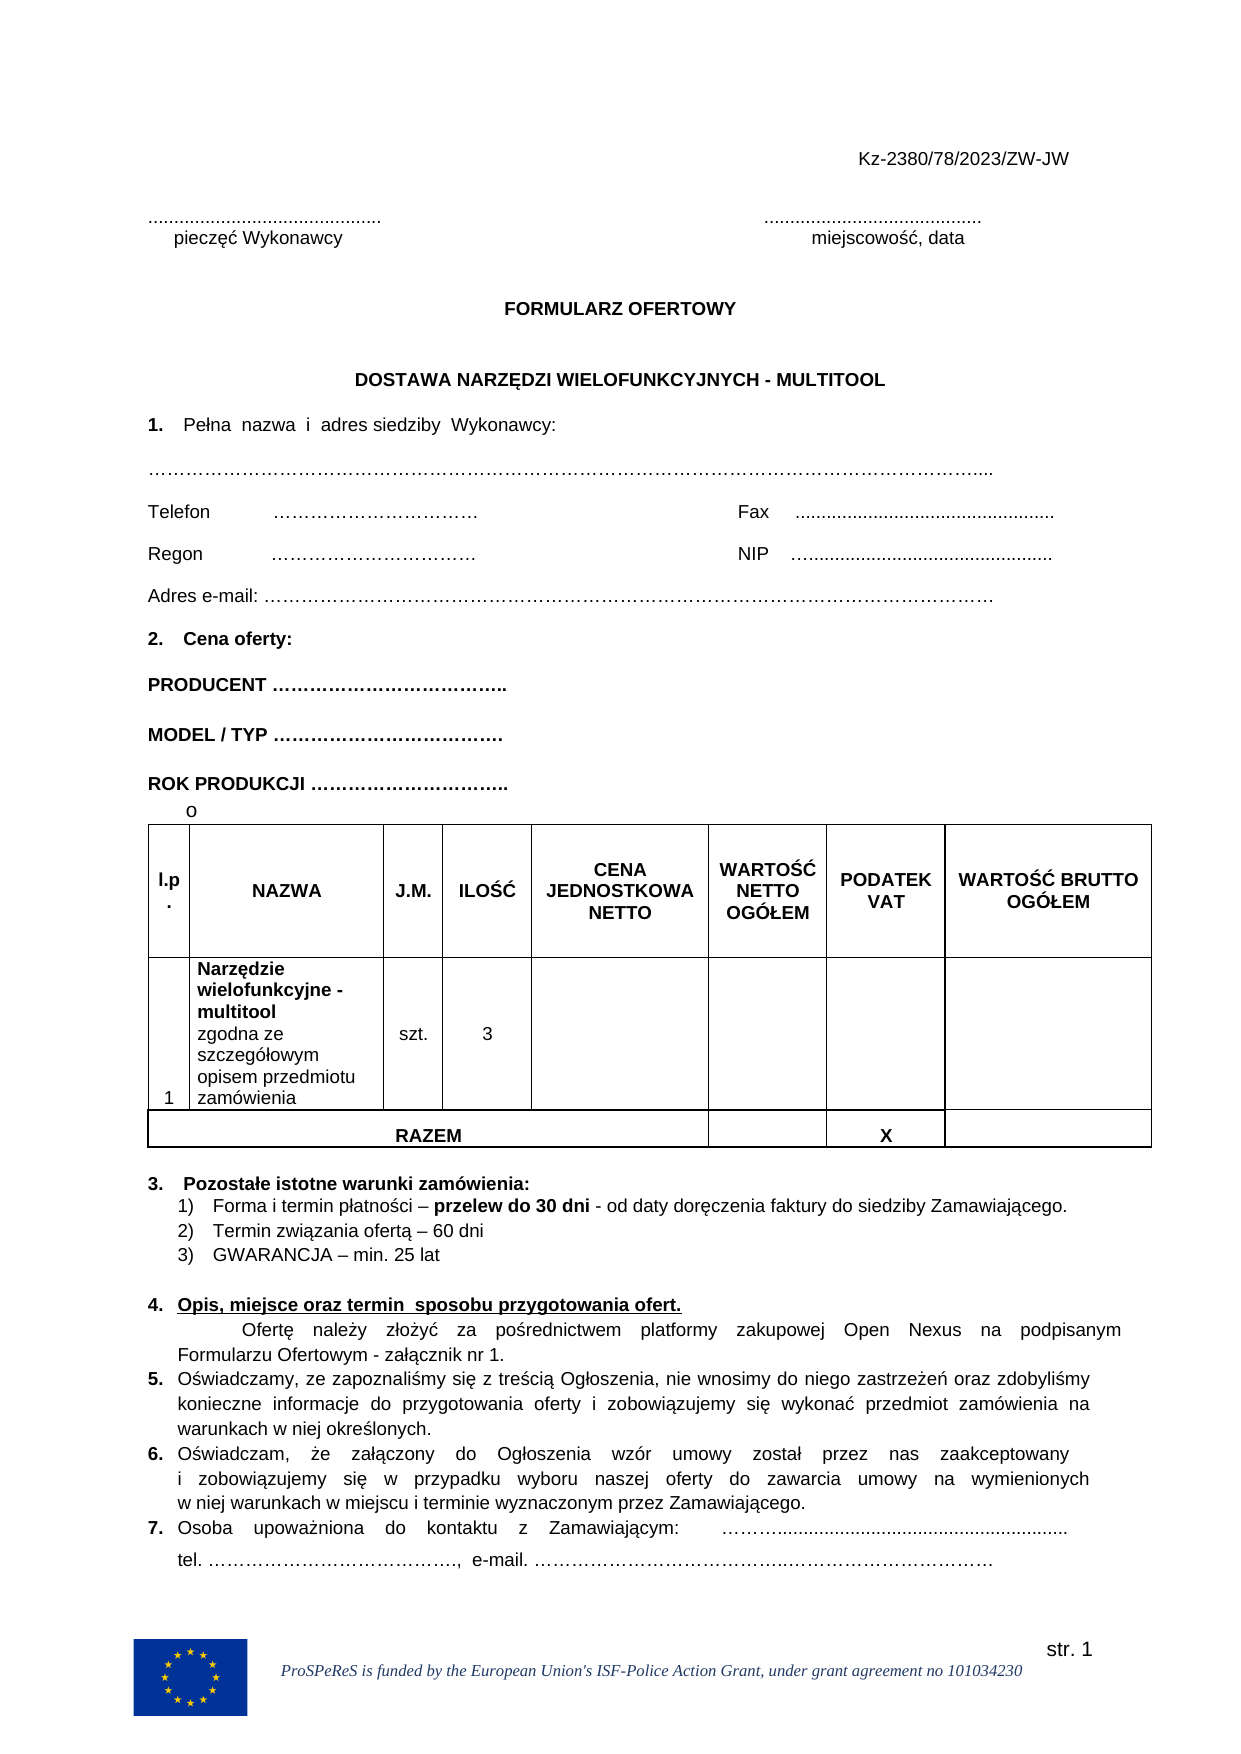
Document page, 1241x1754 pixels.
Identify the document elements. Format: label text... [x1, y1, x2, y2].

text Ofertę należy złożyć za pośrednictwem platformy zakupowej Open Nexus na podpisanym Formularzu Ofertowym - załącznik nr 1. [148, 1318, 1122, 1365]
text Adres e-mail: ……………………………………………………………………………………………………… [148, 585, 1093, 607]
list Pozostałe istotne warunki zamówienia: [148, 1173, 1093, 1194]
table_header WARTOŚĆ BRUTTO OGÓŁEM [946, 825, 1151, 957]
table_cell 1 [149, 958, 189, 1109]
table_cell [946, 958, 1151, 1109]
text PRODUCENT ……………………………….. [148, 674, 1093, 696]
table_header CENA JEDNOSTKOWA NETTO [532, 825, 708, 957]
subtitle FORMULARZ OFERTOWY [148, 298, 1093, 320]
table_cell [946, 1110, 1151, 1146]
text ROK PRODUKCJI ………………………….. [148, 773, 1093, 795]
table_cell [532, 958, 708, 1109]
list GWARANCJA – min. 25 lat [177, 1244, 1093, 1266]
table_cell [827, 958, 944, 1109]
table_header WARTOŚĆ NETTO OGÓŁEM [709, 825, 826, 957]
table_cell szt. [384, 958, 442, 1109]
text Regon …………………………… NIP …............................................... [148, 543, 1093, 564]
table_header ILOŚĆ [443, 825, 531, 957]
table_header J.M. [384, 825, 442, 957]
text DOSTAWA NARZĘDZI WIELOFUNKCYJNYCH - MULTITOOL [148, 369, 1093, 390]
table_cell 3 [443, 958, 531, 1109]
text pieczęć Wykonawcy miejscowość, data [148, 227, 1152, 249]
list Osoba upoważniona do kontaktu z Zamawiającym: ………........................................................ tel. …………………………………., e-mail. …………………………………..…………………………… [148, 1517, 1090, 1571]
text …………………………………………………………………………………………………………………….... [148, 457, 1093, 479]
list Pełna nazwa i adres siedziby Wykonawcy: [148, 414, 1093, 436]
list Opis, miejsce oraz termin sposobu przygotowania ofert. [148, 1294, 1090, 1315]
table_cell [709, 958, 826, 1109]
table_cell Narzędzie wielofunkcyjne - multitool zgodna ze szczegółowym opisem przedmiotu zamówienia [190, 958, 383, 1109]
list Forma i termin płatności – przelew do 30 dni - od daty doręczenia faktury do siedziby Zamawiającego. [177, 1194, 1093, 1216]
text Telefon …………………………… Fax .................................................. [148, 501, 1093, 522]
list Termin związania ofertą – 60 dni [177, 1219, 1093, 1241]
list Oświadczam, że załączony do Ogłoszenia wzór umowy został przez nas zaakceptowany i zobowiązujemy się w przypadku wyboru naszej oferty do zawarcia umowy na wymienionych w niej warunkach w miejscu i terminie wyznaczonym przez Zamawiającego. [148, 1442, 1090, 1514]
table_cell RAZEM [149, 1111, 708, 1146]
table_header l.p. [149, 825, 189, 957]
text MODEL / TYP ………………………………. [148, 724, 1093, 745]
table_header NAZWA [190, 825, 383, 957]
table_cell X [827, 1111, 944, 1146]
picture [133, 1639, 248, 1716]
table_header PODATEK VAT [827, 825, 944, 957]
text ............................................. .......................................... [148, 206, 1152, 227]
list Cena oferty: [148, 628, 1093, 649]
list Oświadczamy, ze zapoznaliśmy się z treścią Ogłoszenia, nie wnosimy do niego zastrzeżeń oraz zdobyliśmy konieczne informacje do przygotowania oferty i zobowiązujemy się wykonać przedmiot zamówienia na warunkach w niej określonych. [148, 1368, 1090, 1439]
table_cell [709, 1111, 826, 1146]
text Kz-2380/78/2023/ZW-JW [811, 148, 1093, 201]
